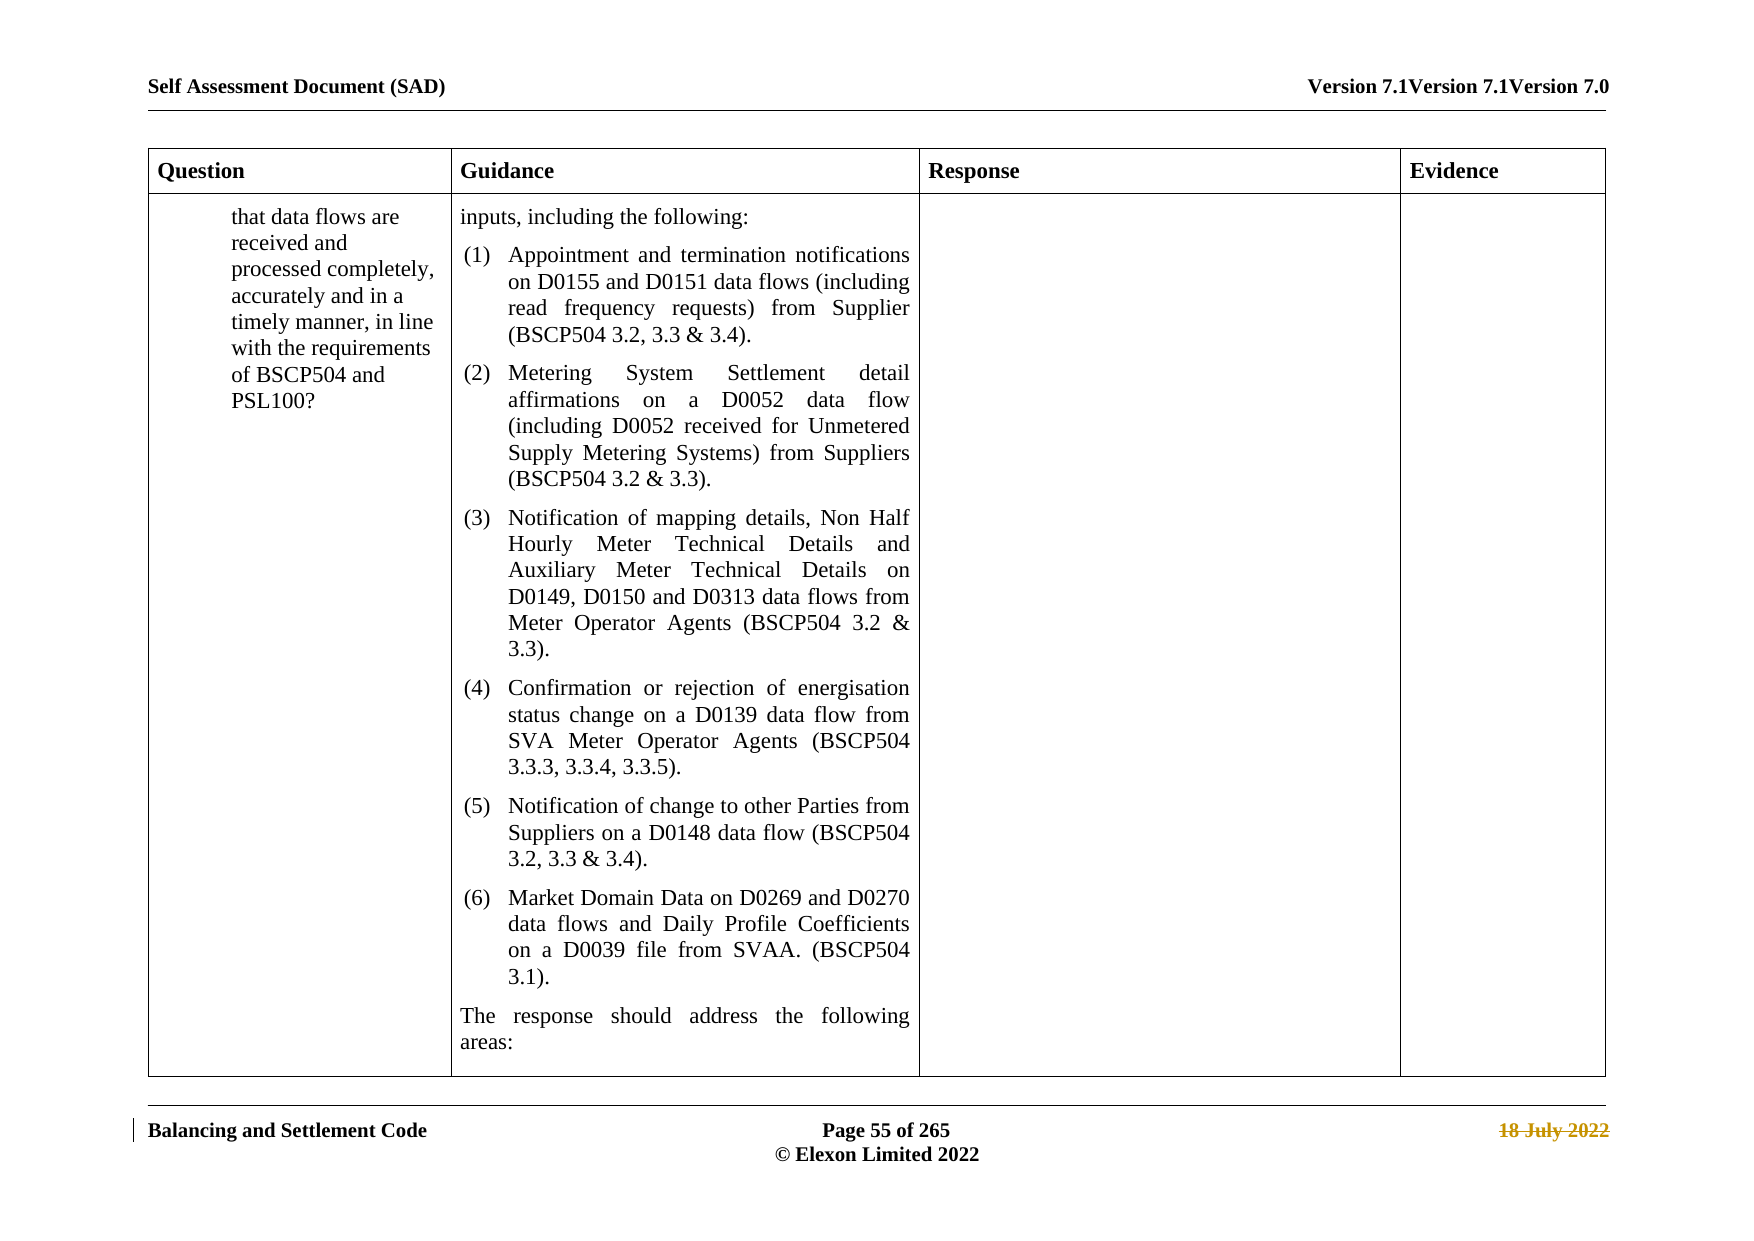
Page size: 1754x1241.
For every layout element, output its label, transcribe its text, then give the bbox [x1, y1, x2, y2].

table_header Guidance [452, 149, 919, 193]
table_cell [1401, 194, 1605, 1076]
table_cell [920, 194, 1400, 1076]
table_header Question [149, 149, 451, 193]
table_header Evidence [1401, 149, 1605, 193]
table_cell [149, 194, 451, 1076]
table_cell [452, 194, 919, 1076]
table_header Response [920, 149, 1400, 193]
